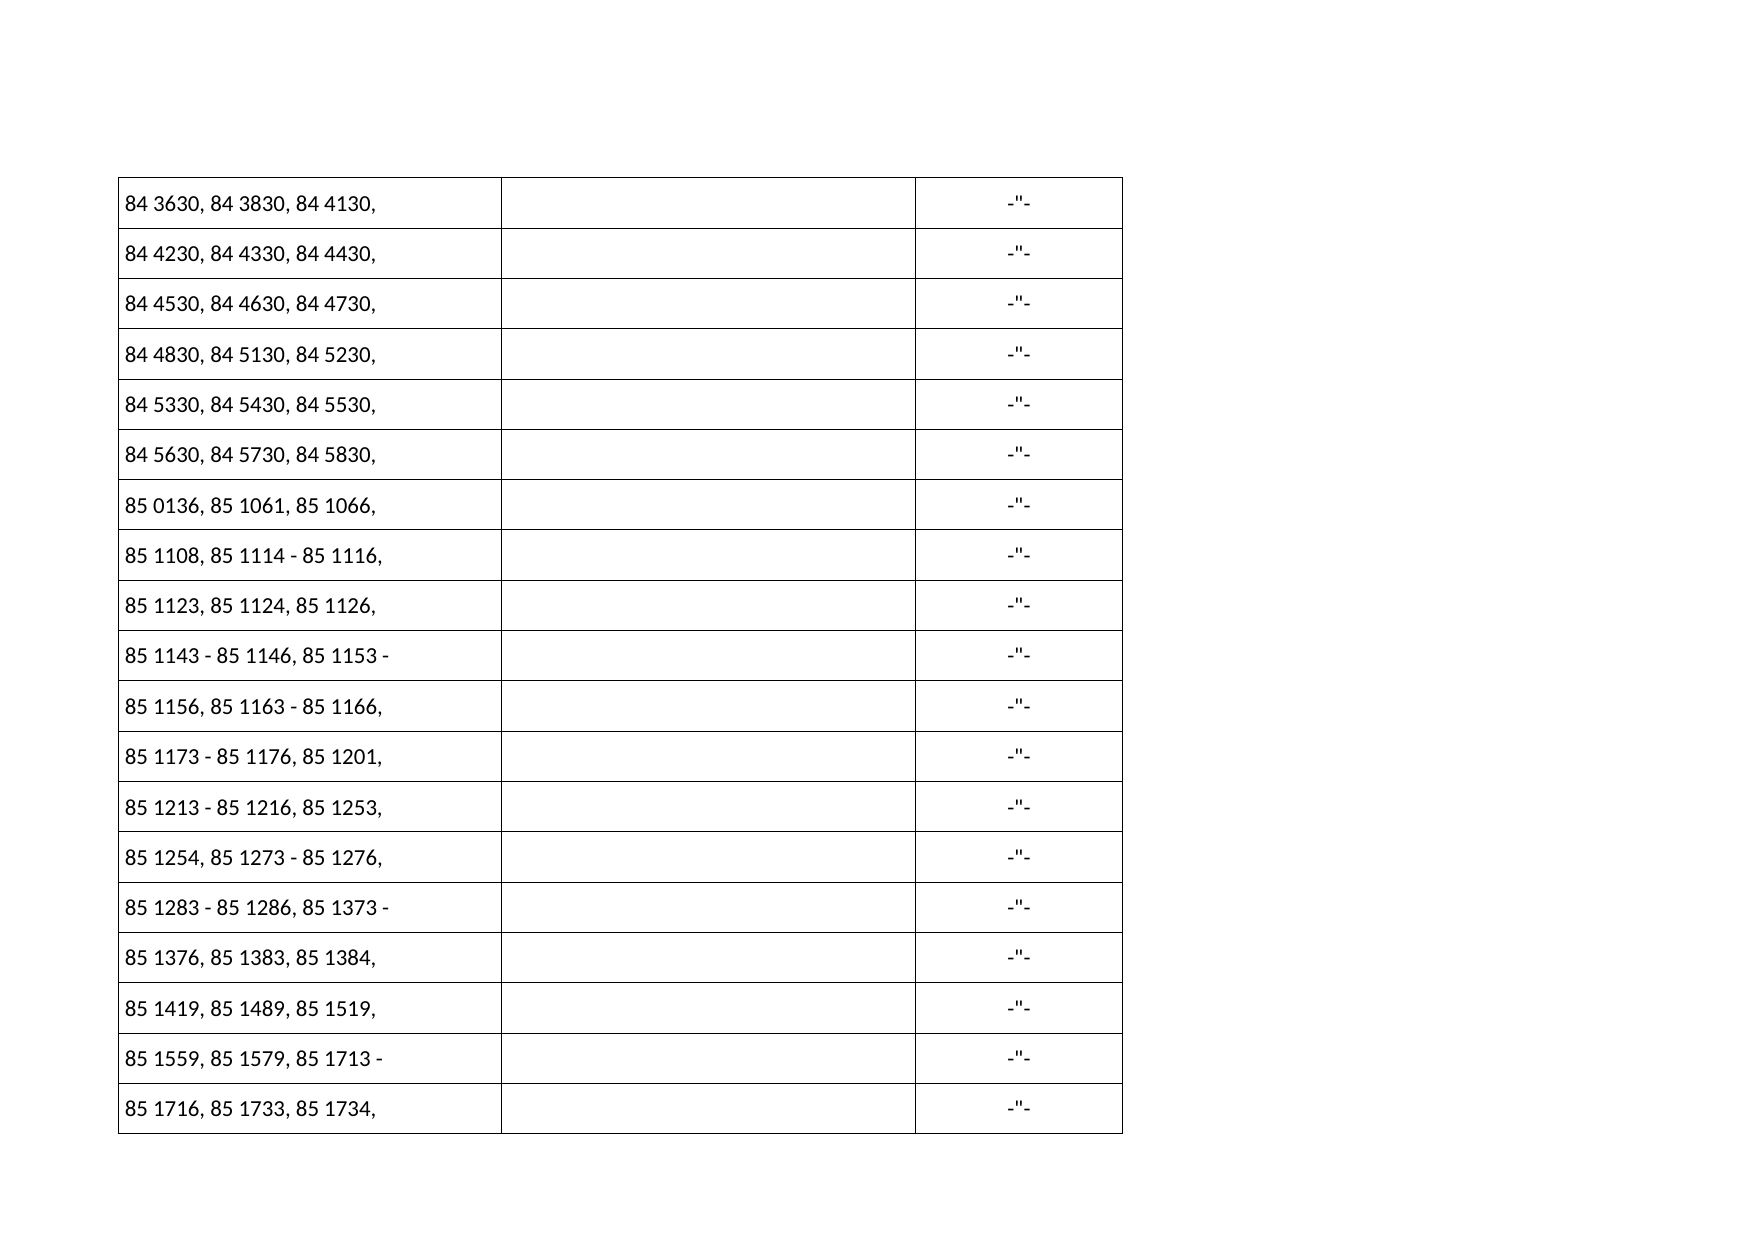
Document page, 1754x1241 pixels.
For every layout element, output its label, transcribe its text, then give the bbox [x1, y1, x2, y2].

table_cell [502, 430, 915, 479]
table_cell -"- [916, 883, 1122, 932]
table_cell -"- [916, 329, 1122, 378]
table_cell -"- [916, 782, 1122, 831]
table_cell [502, 933, 915, 982]
table_cell [502, 480, 915, 529]
table_cell [502, 732, 915, 781]
table_cell -"- [916, 480, 1122, 529]
table_cell [502, 178, 915, 227]
table_cell -"- [916, 380, 1122, 429]
table_cell 85 1156, 85 1163 - 85 1166, [119, 681, 501, 731]
table_cell 85 1173 - 85 1176, 85 1201, [119, 732, 501, 781]
table_cell [502, 581, 915, 630]
table_cell -"- [916, 832, 1122, 882]
table_cell [502, 530, 915, 580]
table_cell [502, 983, 915, 1032]
table_cell 85 1213 - 85 1216, 85 1253, [119, 782, 501, 831]
table_cell 84 3630, 84 3830, 84 4130, [119, 178, 501, 227]
table_cell [502, 229, 915, 278]
table_cell 85 1376, 85 1383, 85 1384, [119, 933, 501, 982]
table_cell 84 5330, 84 5430, 84 5530, [119, 380, 501, 429]
table_cell -"- [916, 178, 1122, 227]
table_cell -"- [916, 1084, 1122, 1133]
table_cell -"- [916, 732, 1122, 781]
table_cell -"- [916, 279, 1122, 328]
table_cell -"- [916, 530, 1122, 580]
table_cell [502, 782, 915, 831]
table_cell -"- [916, 229, 1122, 278]
table_cell -"- [916, 681, 1122, 731]
table_cell [502, 279, 915, 328]
table_cell -"- [916, 1034, 1122, 1083]
table_cell [502, 329, 915, 378]
table_cell -"- [916, 933, 1122, 982]
table_cell -"- [916, 631, 1122, 680]
table_cell [502, 1084, 915, 1133]
table_cell -"- [916, 983, 1122, 1032]
table_cell 85 1143 - 85 1146, 85 1153 - [119, 631, 501, 680]
table_cell 84 4830, 84 5130, 84 5230, [119, 329, 501, 378]
table_cell [502, 883, 915, 932]
table_cell 85 1254, 85 1273 - 85 1276, [119, 832, 501, 882]
table_cell 84 4230, 84 4330, 84 4430, [119, 229, 501, 278]
table_cell 84 4530, 84 4630, 84 4730, [119, 279, 501, 328]
table_cell 85 1283 - 85 1286, 85 1373 - [119, 883, 501, 932]
table_cell [502, 681, 915, 731]
table_cell -"- [916, 581, 1122, 630]
table_cell 85 1108, 85 1114 - 85 1116, [119, 530, 501, 580]
table_cell [502, 832, 915, 882]
table_cell [502, 631, 915, 680]
table_cell [502, 1034, 915, 1083]
table_cell 85 1419, 85 1489, 85 1519, [119, 983, 501, 1032]
table_cell 85 1123, 85 1124, 85 1126, [119, 581, 501, 630]
table_cell 85 1559, 85 1579, 85 1713 - [119, 1034, 501, 1083]
table_cell -"- [916, 430, 1122, 479]
table_cell 85 1716, 85 1733, 85 1734, [119, 1084, 501, 1133]
table_cell [502, 380, 915, 429]
table_cell 85 0136, 85 1061, 85 1066, [119, 480, 501, 529]
table_cell 84 5630, 84 5730, 84 5830, [119, 430, 501, 479]
